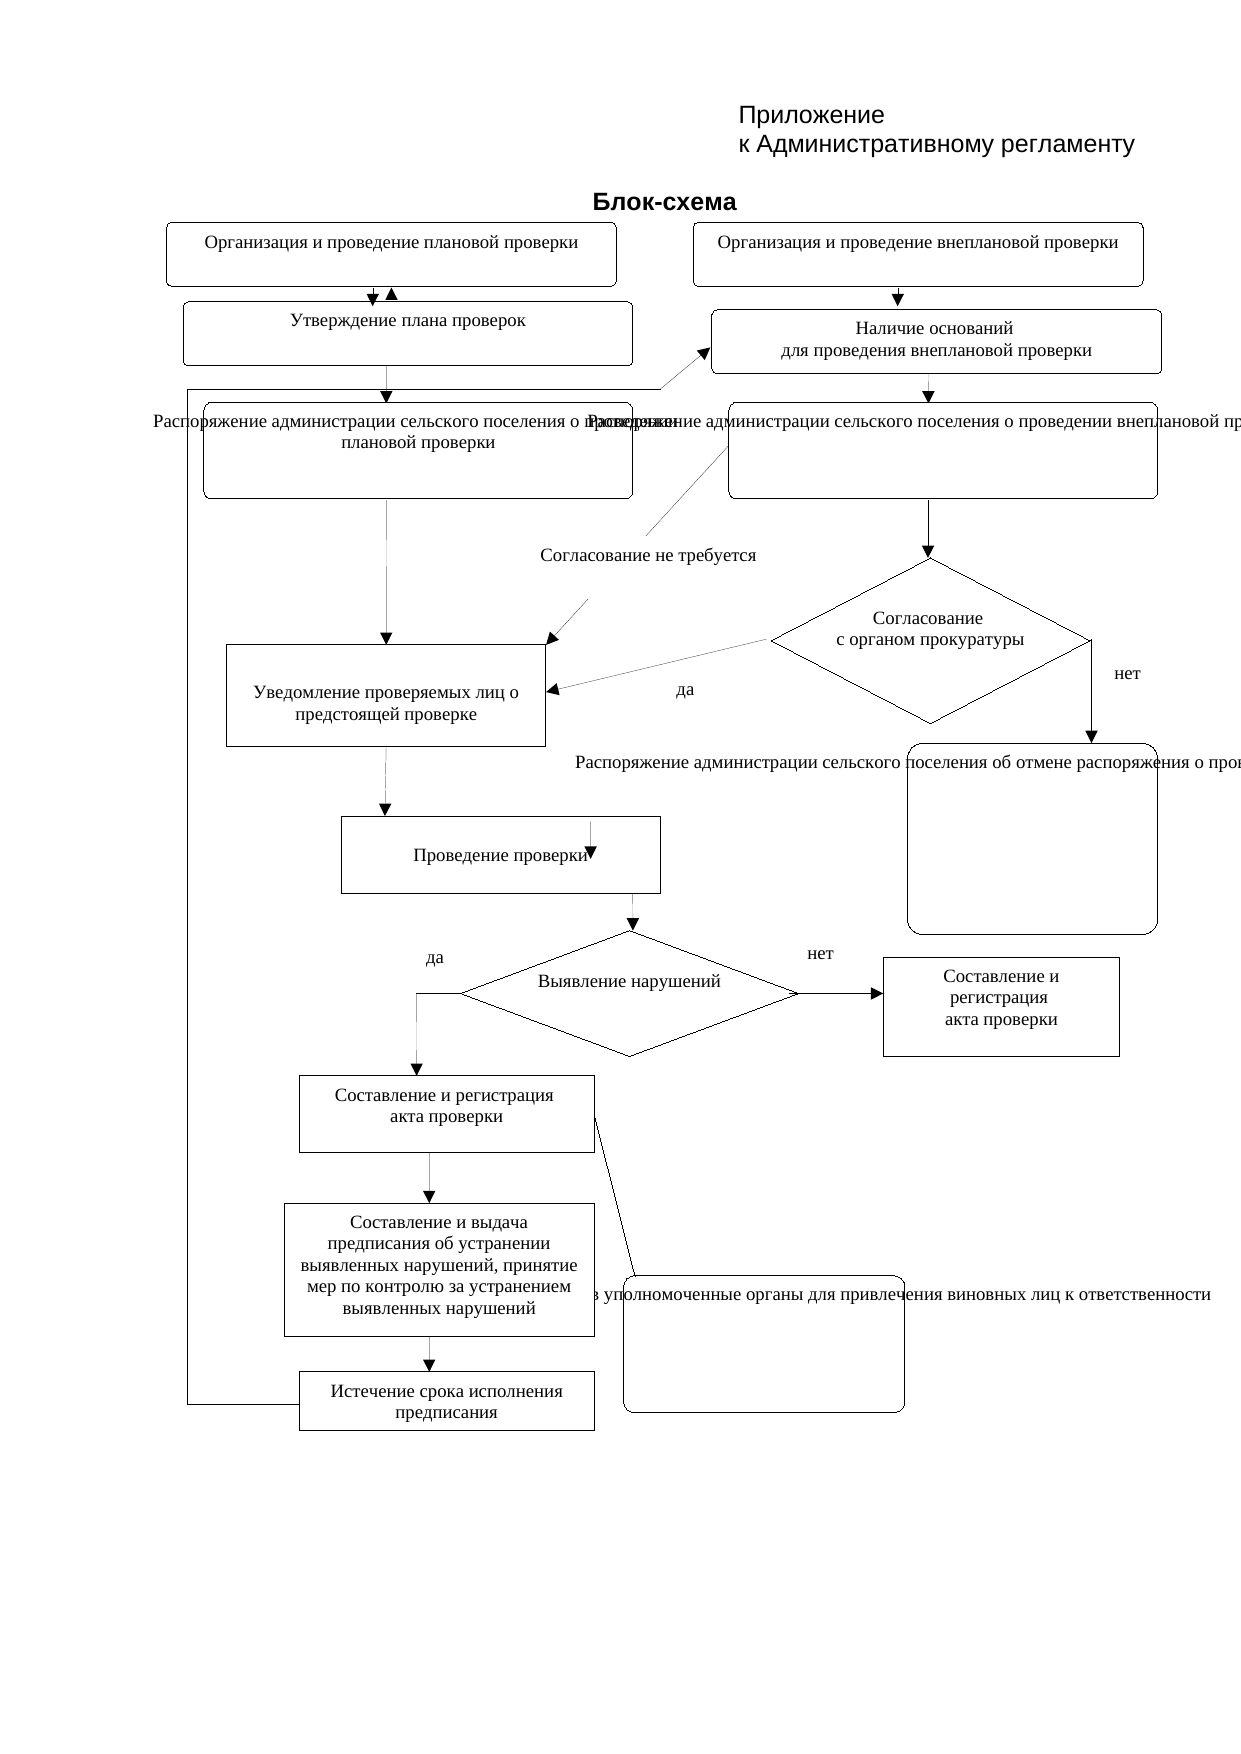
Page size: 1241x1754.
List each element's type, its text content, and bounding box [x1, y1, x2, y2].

text Приложение [738, 100, 1181, 129]
text Блок-схема [148, 187, 1181, 215]
text к Административному регламенту [738, 129, 1181, 158]
